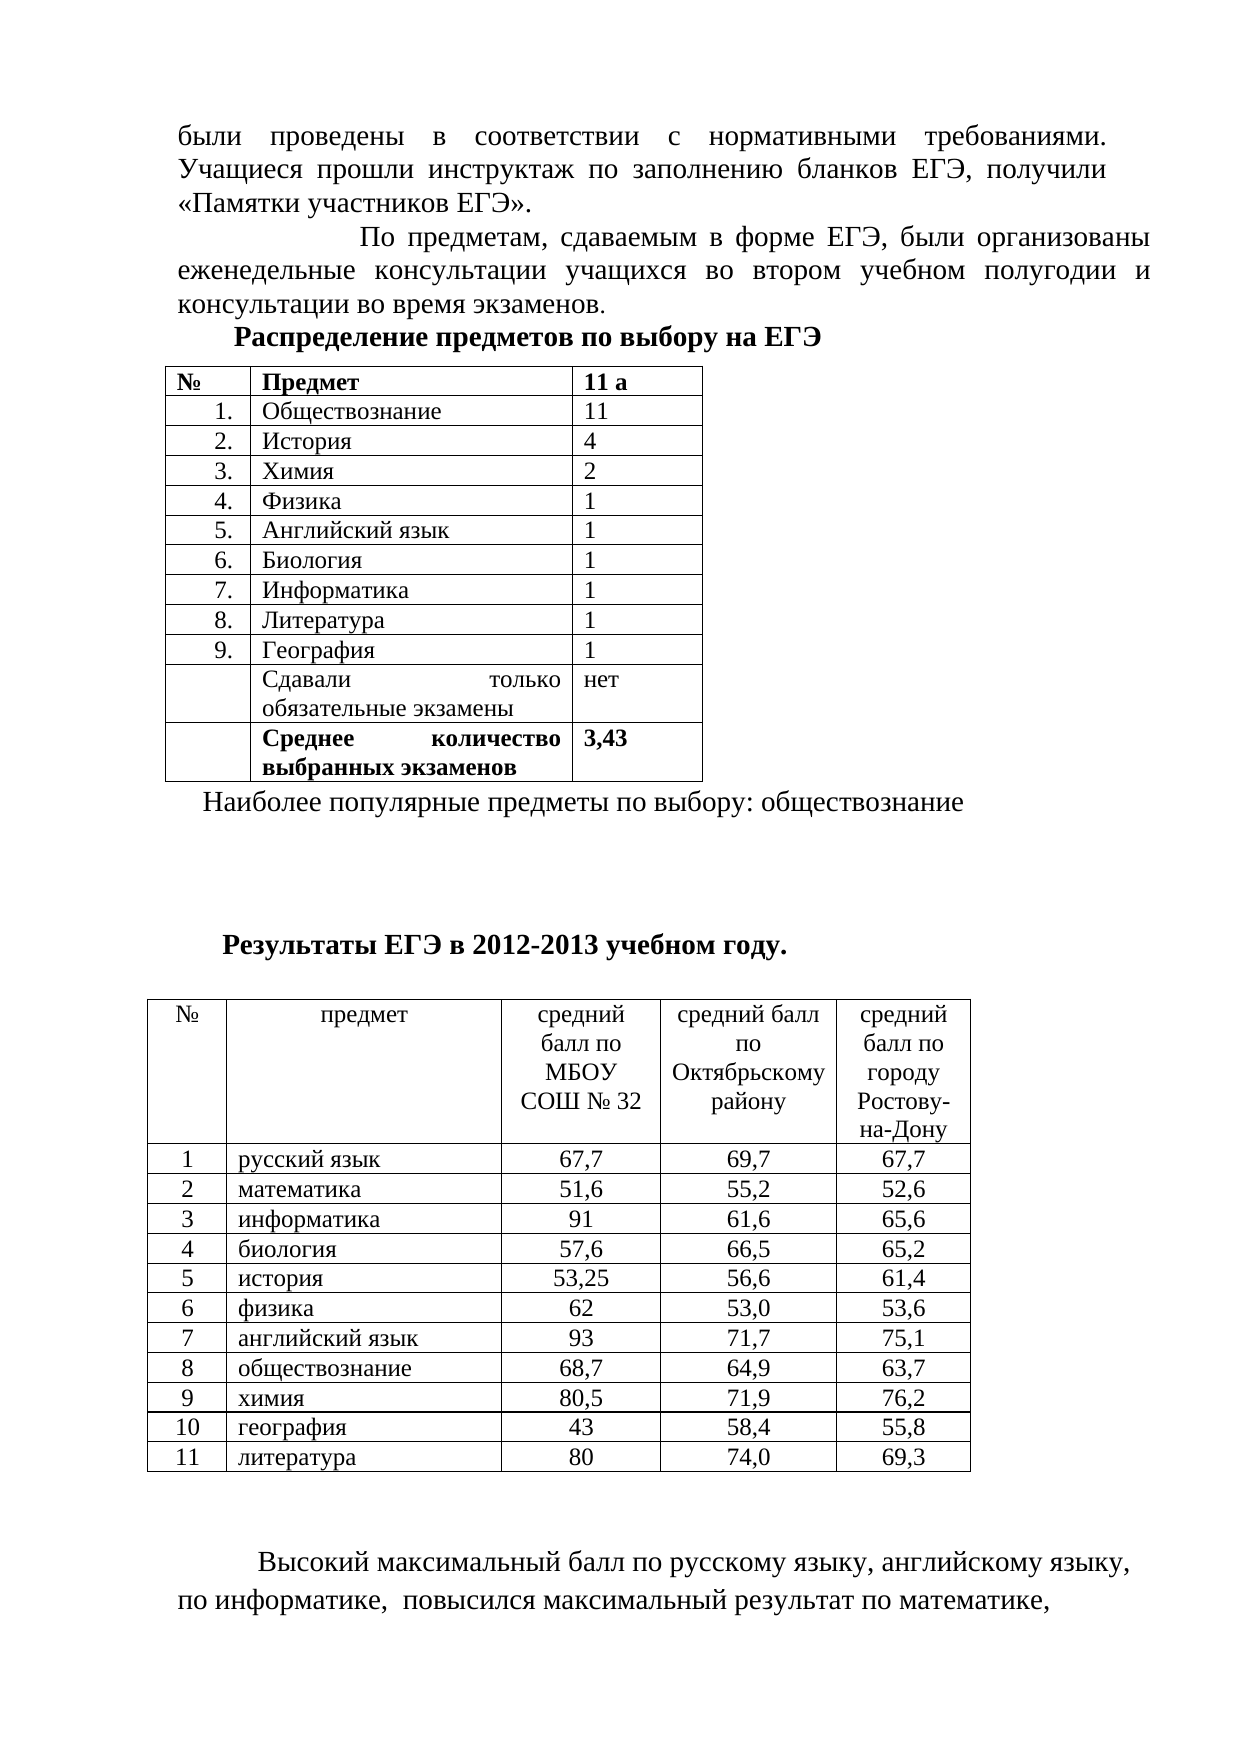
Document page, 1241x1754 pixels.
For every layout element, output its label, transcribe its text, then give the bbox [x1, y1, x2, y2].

table_cell математика [227, 1174, 501, 1203]
table_cell [166, 456, 250, 485]
table_cell 68,7 [502, 1353, 660, 1382]
table_cell 1 [148, 1144, 226, 1173]
table_cell Физика [251, 486, 572, 514]
table_cell Литература [251, 605, 572, 634]
table_cell История [251, 426, 572, 455]
table_cell 61,4 [837, 1264, 970, 1292]
text По предметам, сдаваемым в форме ЕГЭ, были организованы еженедельные консультации учащихся во втором учебном полугодии и консультации во время экзаменов. [177, 219, 1152, 319]
table_cell Обществознание [251, 396, 572, 425]
table_cell 55,8 [837, 1413, 970, 1441]
table_cell [166, 723, 250, 781]
table_cell 58,4 [661, 1413, 836, 1441]
text Распределение предметов по выбору на ЕГЭ [215, 319, 1152, 353]
table_header Предмет [251, 367, 572, 395]
table_cell 1 [573, 635, 702, 663]
table_cell география [227, 1413, 501, 1441]
table_cell 53,25 [502, 1264, 660, 1292]
table_cell Биология [251, 545, 572, 574]
table_cell Информатика [251, 575, 572, 604]
table_cell 76,2 [837, 1383, 970, 1411]
table_cell 1 [573, 545, 702, 574]
table_header № [148, 1000, 226, 1143]
table_cell 61,6 [661, 1204, 836, 1233]
table_cell 65,6 [837, 1204, 970, 1233]
table_cell 71,7 [661, 1323, 836, 1352]
table_cell 11 [573, 396, 702, 425]
table_cell [166, 396, 250, 425]
table_cell 8 [148, 1353, 226, 1382]
table_cell [166, 545, 250, 574]
table_cell 63,7 [837, 1353, 970, 1382]
table_cell химия [227, 1383, 501, 1411]
table_cell Химия [251, 456, 572, 485]
table_cell 1 [573, 575, 702, 604]
table_cell 4 [148, 1234, 226, 1262]
table_cell 69,7 [661, 1144, 836, 1173]
table_cell 55,2 [661, 1174, 836, 1203]
table_cell 11 [148, 1442, 226, 1471]
table_cell физика [227, 1293, 501, 1322]
table_cell Среднее количество выбранных экзаменов [251, 723, 572, 781]
table_cell 80,5 [502, 1383, 660, 1411]
table_cell 51,6 [502, 1174, 660, 1203]
table_cell 9 [148, 1383, 226, 1411]
table_header средний балл по Октябрьскому району [661, 1000, 836, 1143]
table_cell информатика [227, 1204, 501, 1233]
table_cell 53,6 [837, 1293, 970, 1322]
table_cell [166, 486, 250, 514]
table_cell 75,1 [837, 1323, 970, 1352]
table_cell География [251, 635, 572, 663]
table_cell обществознание [227, 1353, 501, 1382]
table_cell русский язык [227, 1144, 501, 1173]
table_cell Английский язык [251, 516, 572, 544]
table_cell 7 [148, 1323, 226, 1352]
table_cell [166, 635, 250, 663]
table_cell [166, 575, 250, 604]
table_cell 53,0 [661, 1293, 836, 1322]
table_cell 91 [502, 1204, 660, 1233]
table_header 11 а [573, 367, 702, 395]
table_cell 6 [148, 1293, 226, 1322]
table_cell 57,6 [502, 1234, 660, 1262]
table_cell 62 [502, 1293, 660, 1322]
table_cell 67,7 [837, 1144, 970, 1173]
table_cell 93 [502, 1323, 660, 1352]
table_cell 74,0 [661, 1442, 836, 1471]
table_cell 2 [573, 456, 702, 485]
table_cell 67,7 [502, 1144, 660, 1173]
table_cell 56,6 [661, 1264, 836, 1292]
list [177, 1544, 1152, 1616]
table_header средний балл по городу Ростову-на-Дону [837, 1000, 970, 1143]
table_cell 52,6 [837, 1174, 970, 1203]
table_cell 66,5 [661, 1234, 836, 1262]
table_cell [166, 426, 250, 455]
table_cell Сдавали только обязательные экзамены [251, 665, 572, 722]
table_cell [166, 605, 250, 634]
table_cell 1 [573, 605, 702, 634]
table_header № [166, 367, 250, 395]
table_cell 1 [573, 516, 702, 544]
table_cell английский язык [227, 1323, 501, 1352]
table_cell 71,9 [661, 1383, 836, 1411]
table_cell 69,3 [837, 1442, 970, 1471]
table_header предмет [227, 1000, 501, 1143]
table_header средний балл по МБОУ СОШ № 32 [502, 1000, 660, 1143]
table_cell 10 [148, 1413, 226, 1441]
table_cell нет [573, 665, 702, 722]
table_cell 3,43 [573, 723, 702, 781]
table_cell 64,9 [661, 1353, 836, 1382]
table_cell литература [227, 1442, 501, 1471]
table_cell 43 [502, 1413, 660, 1441]
table_cell 80 [502, 1442, 660, 1471]
table_cell 3 [148, 1204, 226, 1233]
table_cell [166, 516, 250, 544]
table_cell 1 [573, 486, 702, 514]
table_cell 5 [148, 1264, 226, 1292]
list Результаты ЕГЭ в 2012-2013 учебном году. [215, 927, 1152, 961]
table_cell 65,2 [837, 1234, 970, 1262]
table_cell биология [227, 1234, 501, 1262]
table_cell [166, 665, 250, 722]
table_cell 4 [573, 426, 702, 455]
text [177, 118, 1107, 219]
table_cell история [227, 1264, 501, 1292]
table_cell 2 [148, 1174, 226, 1203]
text Наиболее популярные предметы по выбору: обществознание [177, 784, 1152, 818]
